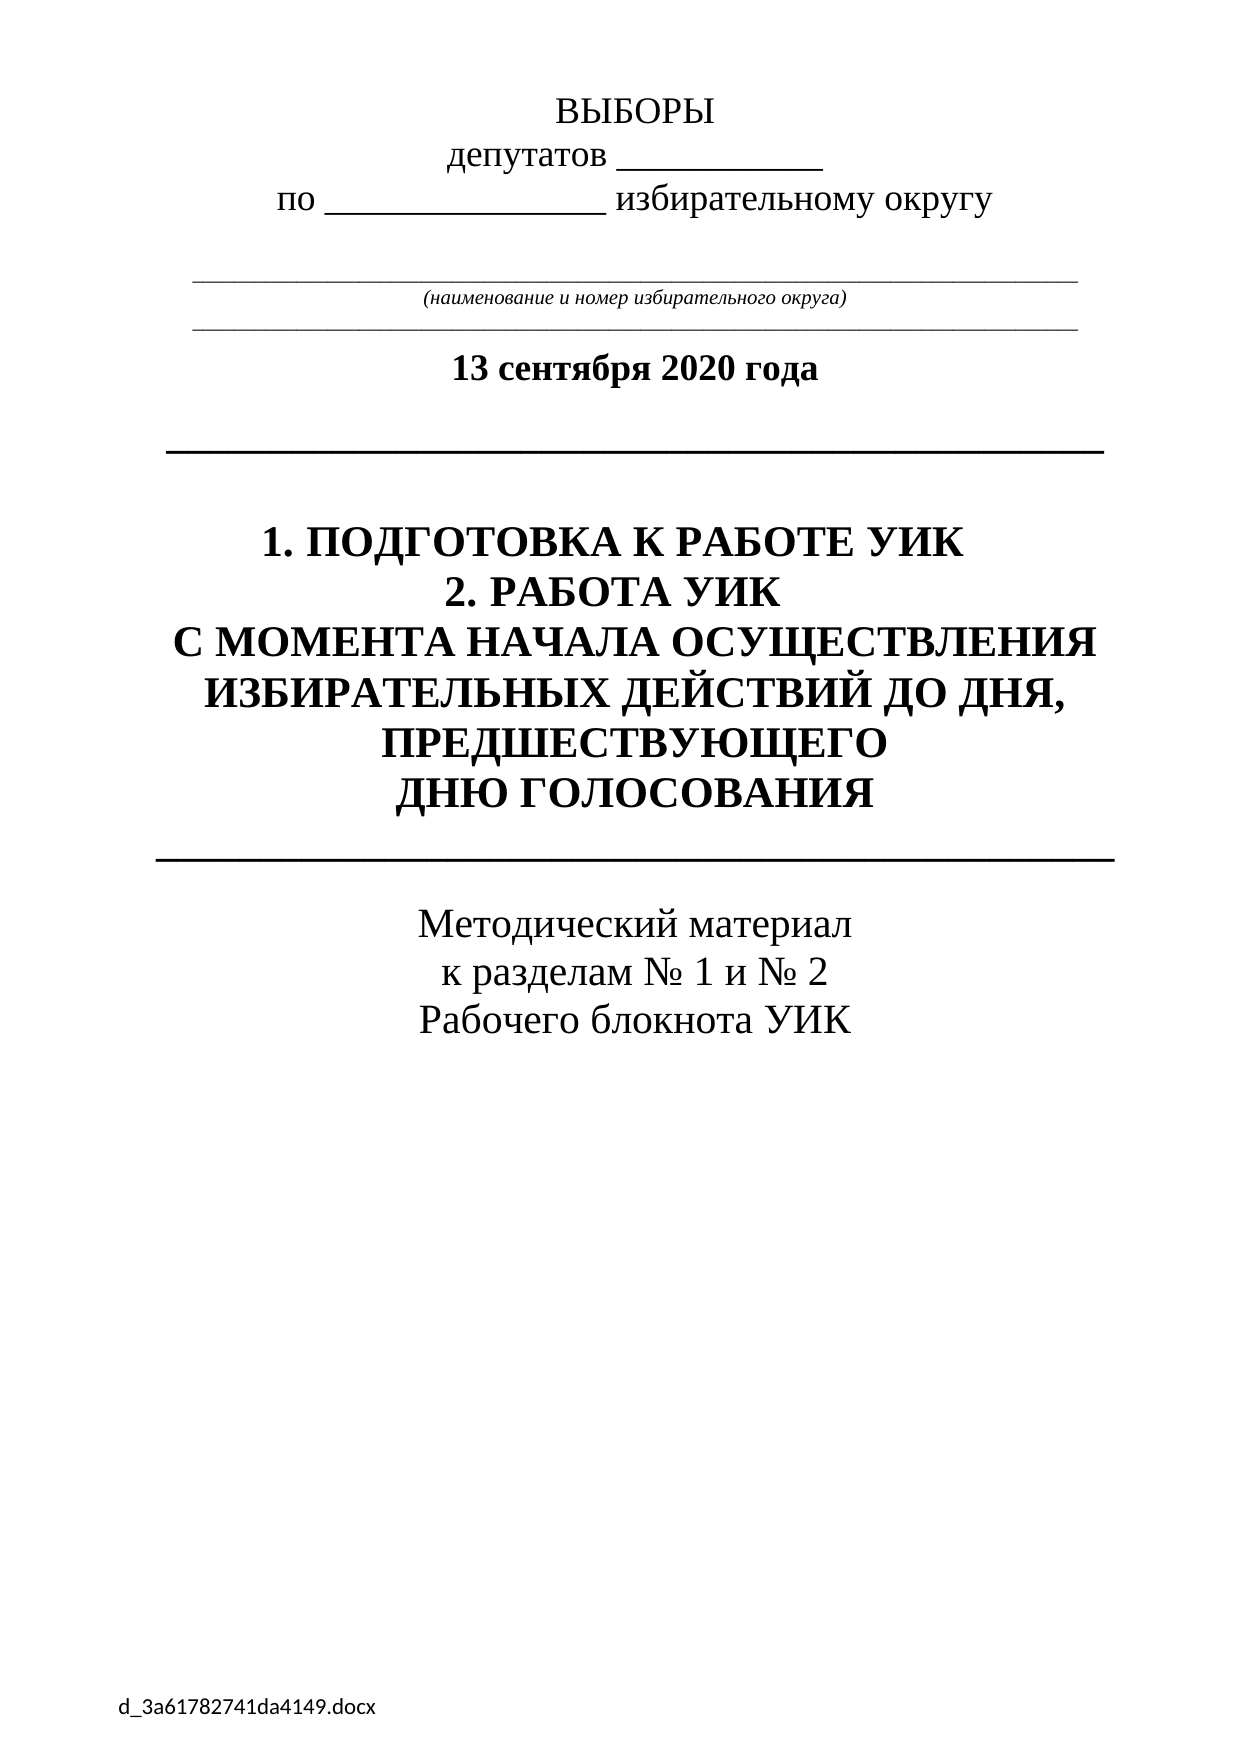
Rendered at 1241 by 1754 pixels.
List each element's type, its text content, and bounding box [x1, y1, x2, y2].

text _____________________________________________________________________________________ [118, 309, 1152, 333]
text Методический материал [118, 899, 1152, 947]
list Подготовка к работе УИК [73, 515, 1152, 566]
text депутатов ___________ по _______________ избирательному округу [118, 132, 1152, 218]
text 13 сентября 2020 года [118, 345, 1152, 388]
text ______________________________________________ [118, 817, 1152, 865]
text дню голосования [118, 767, 1152, 817]
text с момента начала Осуществления избирательных действий до дня, предшествующего [118, 616, 1152, 767]
list Работа УИК [73, 566, 1152, 616]
text _____________________________________________________________________________________ [118, 261, 1152, 285]
text _____________________________________________ [118, 410, 1152, 458]
text Рабочего блокнота УИК [118, 994, 1152, 1042]
text к разделам № 1 и № 2 [118, 947, 1152, 994]
text (наименование и номер избирательного округа) [118, 285, 1152, 309]
text ВЫБОРЫ [118, 89, 1152, 132]
